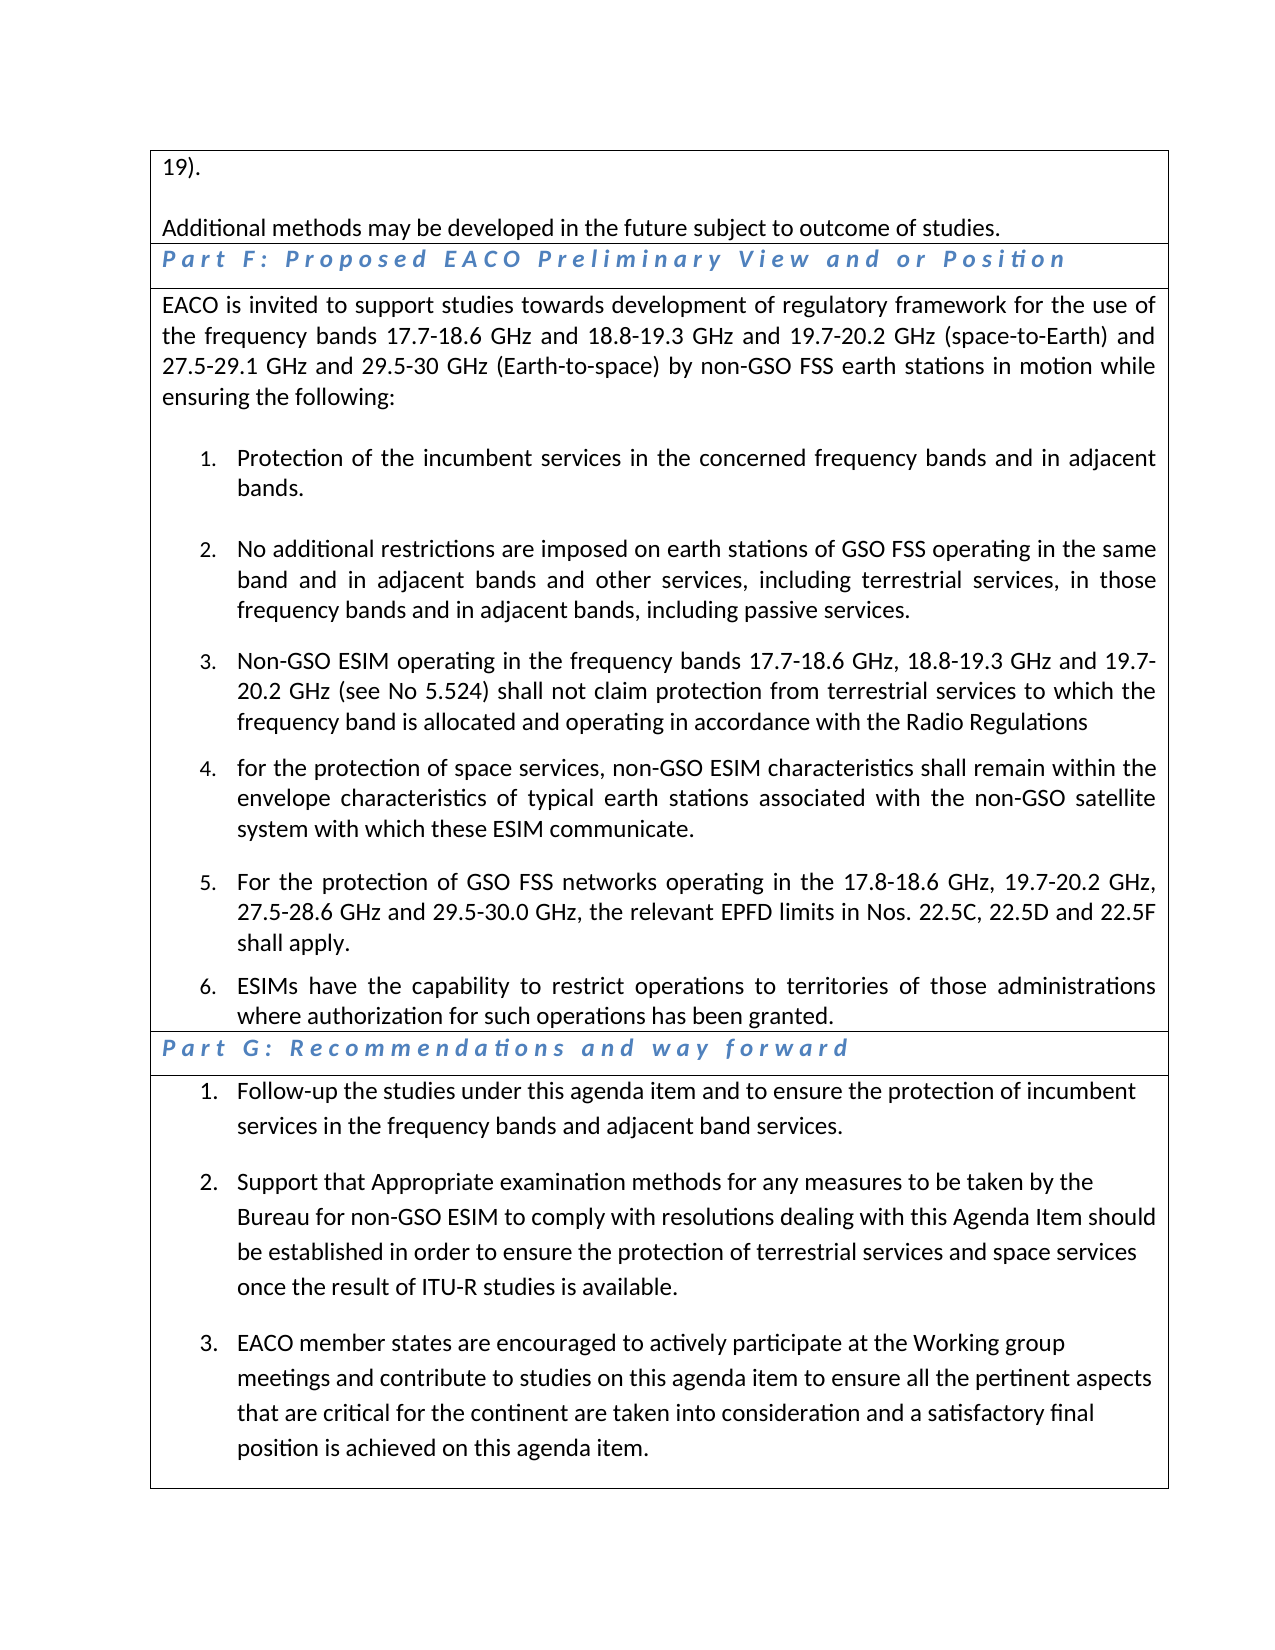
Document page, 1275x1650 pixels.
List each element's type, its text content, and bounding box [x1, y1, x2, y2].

table_cell EACO is invited to support studies towards development of regulatory framework for the use of the frequency bands 17.7-18.6 GHz and 18.8-19.3 GHz and 19.7-20.2 GHz (space-to-Earth) and 27.5-29.1 GHz and 29.5-30 GHz (Earth-to-space) by non-GSO FSS earth stations in motion while ensuring the following: Protection of the incumbent services in the concerned frequency bands and in adjacent bands. No additional restrictions are imposed on earth stations of GSO FSS operating in the same band and in adjacent bands and other services, including terrestrial services, in those frequency bands and in adjacent bands, including passive services. Non-GSO ESIM operating in the frequency bands 17.7-18.6 GHz, 18.8-19.3 GHz and 19.7-20.2 GHz (see No 5.524) shall not claim protection from terrestrial services to which the frequency band is allocated and operating in accordance with the Radio Regulations for the protection of space services, non-GSO ESIM characteristics shall remain within the envelope characteristics of typical earth stations associated with the non-GSO satellite system with which these ESIM communicate. For the protection of GSO FSS networks operating in the 17.8-18.6 GHz, 19.7-20.2 GHz, 27.5-28.6 GHz and 29.5-30.0 GHz, the relevant EPFD limits in Nos. 22.5C, 22.5D and 22.5F shall apply. ESIMs have the capability to restrict operations to territories of those administrations where authorization for such operations has been granted. [151, 289, 1168, 1031]
table_cell Follow-up the studies under this agenda item and to ensure the protection of incumbent services in the frequency bands and adjacent band services. Support that Appropriate examination methods for any measures to be taken by the Bureau for non-GSO ESIM to comply with resolutions dealing with this Agenda Item should be established in order to ensure the protection of terrestrial services and space services once the result of ITU-R studies is available. EACO member states are encouraged to actively participate at the Working group meetings and contribute to studies on this agenda item to ensure all the pertinent aspects that are critical for the continent are taken into consideration and a satisfactory final position is achieved on this agenda item. [151, 1076, 1168, 1487]
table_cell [151, 151, 1168, 243]
table_cell Part F: Proposed EACO Preliminary View and or Position [151, 244, 1168, 288]
table_cell Part G: Recommendations and way forward [151, 1032, 1168, 1074]
